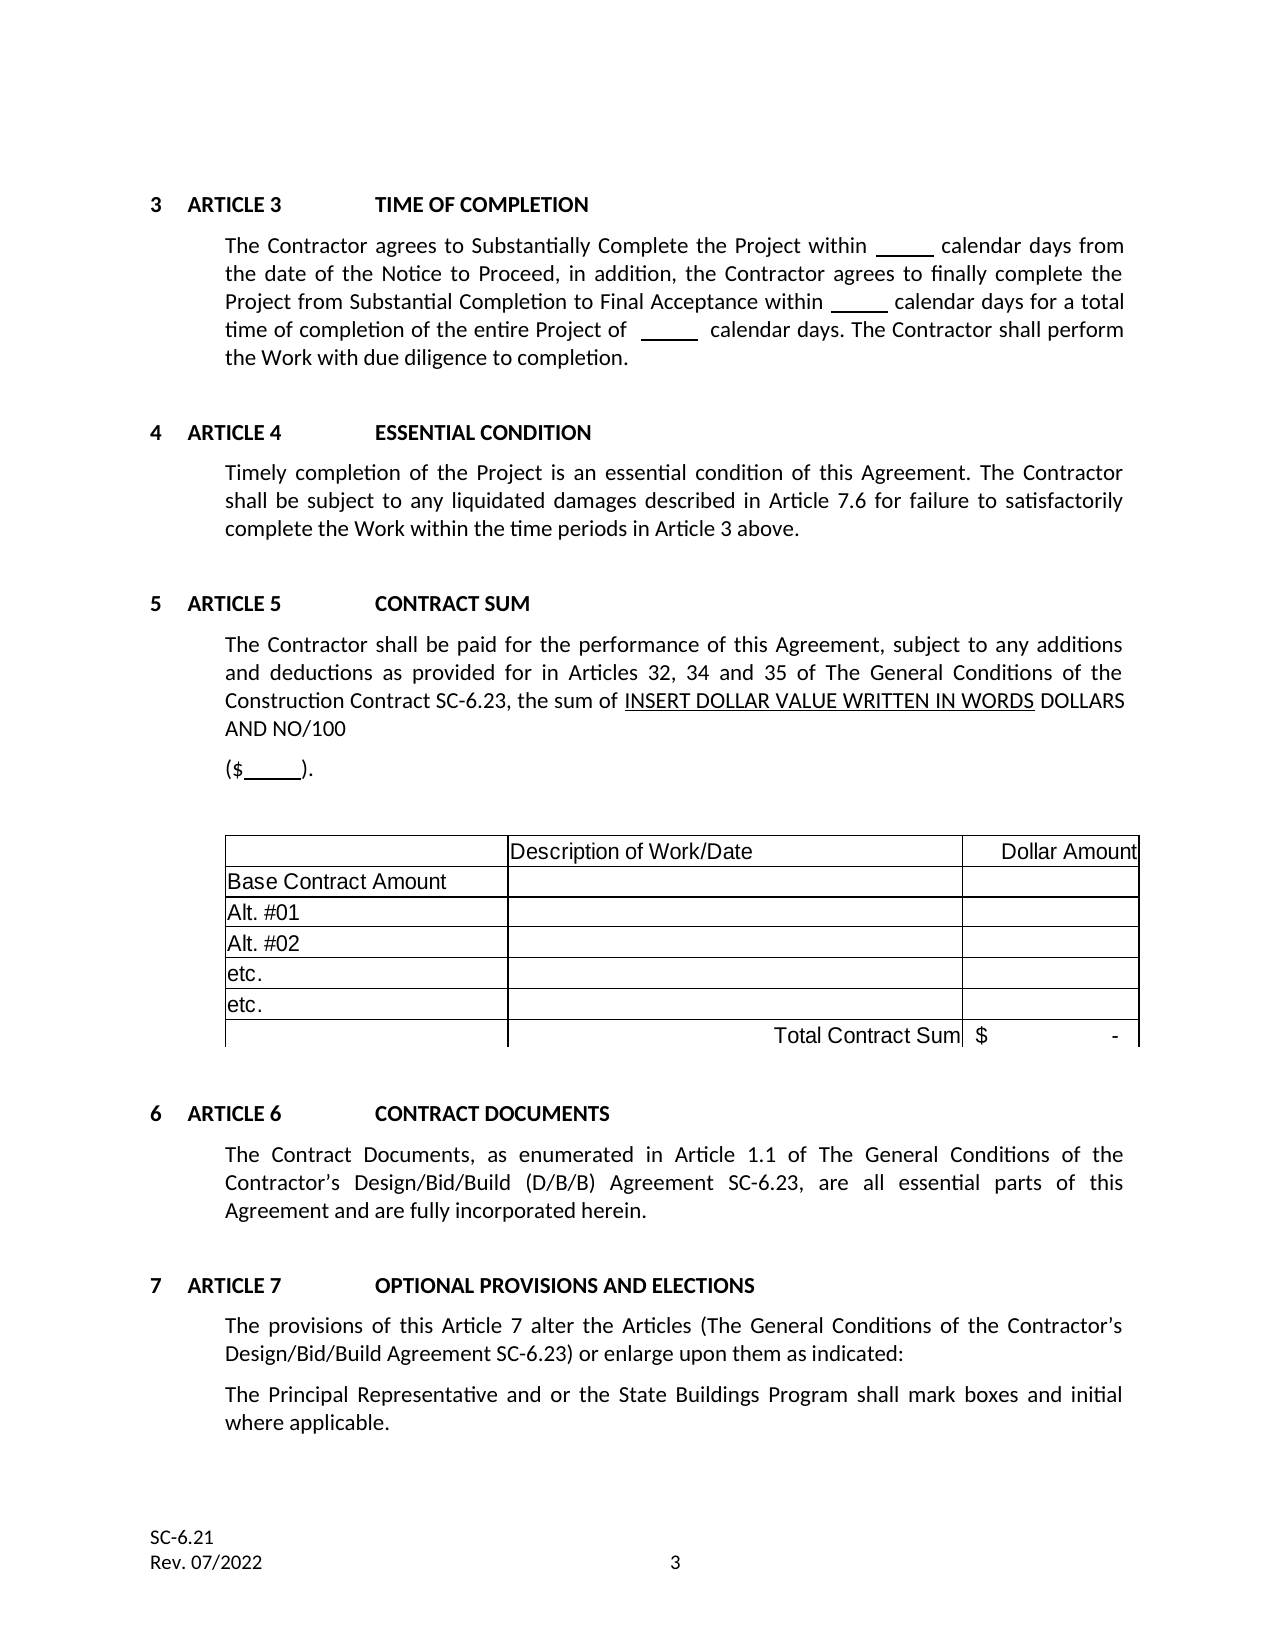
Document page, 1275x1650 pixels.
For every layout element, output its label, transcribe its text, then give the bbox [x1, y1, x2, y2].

text ($ ). [225, 754, 1125, 782]
subtitle ARTICLE 4 ESSENTIAL CONDITION [150, 418, 1125, 446]
subtitle ARTICLE 5 CONTRACT SUM [150, 589, 1125, 617]
subtitle ARTICLE 6 CONTRACT DOCUMENTS [150, 1099, 1125, 1127]
text The Principal Representative and or the State Buildings Program shall mark boxes and initial where applicable. [225, 1380, 1125, 1436]
text Timely completion of the Project is an essential condition of this Agreement. The Contractor shall be subject to any liquidated damages described in Article 7.6 for failure to satisfactorily complete the Work within the time periods in Article 3 above. [225, 458, 1125, 542]
subtitle ARTICLE 3 TIME OF COMPLETION [150, 191, 1125, 218]
text The Contractor agrees to Substantially Complete the Project within calendar days from the date of the Notice to Proceed, in addition, the Contractor agrees to finally complete the Project from Substantial Completion to Final Acceptance within calendar days for a total time of completion of the entire Project of calendar days. The Contractor shall perform the Work with due diligence to completion. [225, 231, 1125, 371]
subtitle ARTICLE 7 OPTIONAL PROVISIONS AND ELECTIONS [150, 1271, 1125, 1299]
text The Contract Documents, as enumerated in Article 1.1 of The General Conditions of the Contractor’s Design/Bid/Build (D/B/B) Agreement SC-6.23, are all essential parts of this Agreement and are fully incorporated herein. [225, 1140, 1125, 1224]
text The Contractor shall be paid for the performance of this Agreement, subject to any additions and deductions as provided for in Articles 32, 34 and 35 of The General Conditions of the Construction Contract SC-6.23, the sum of INSERT DOLLAR VALUE WRITTEN IN WORDS DOLLARS AND NO/100 [225, 630, 1125, 742]
text The provisions of this Article 7 alter the Articles (The General Conditions of the Contractor’s Design/Bid/Build Agreement SC-6.23) or enlarge upon them as indicated: [225, 1311, 1125, 1367]
